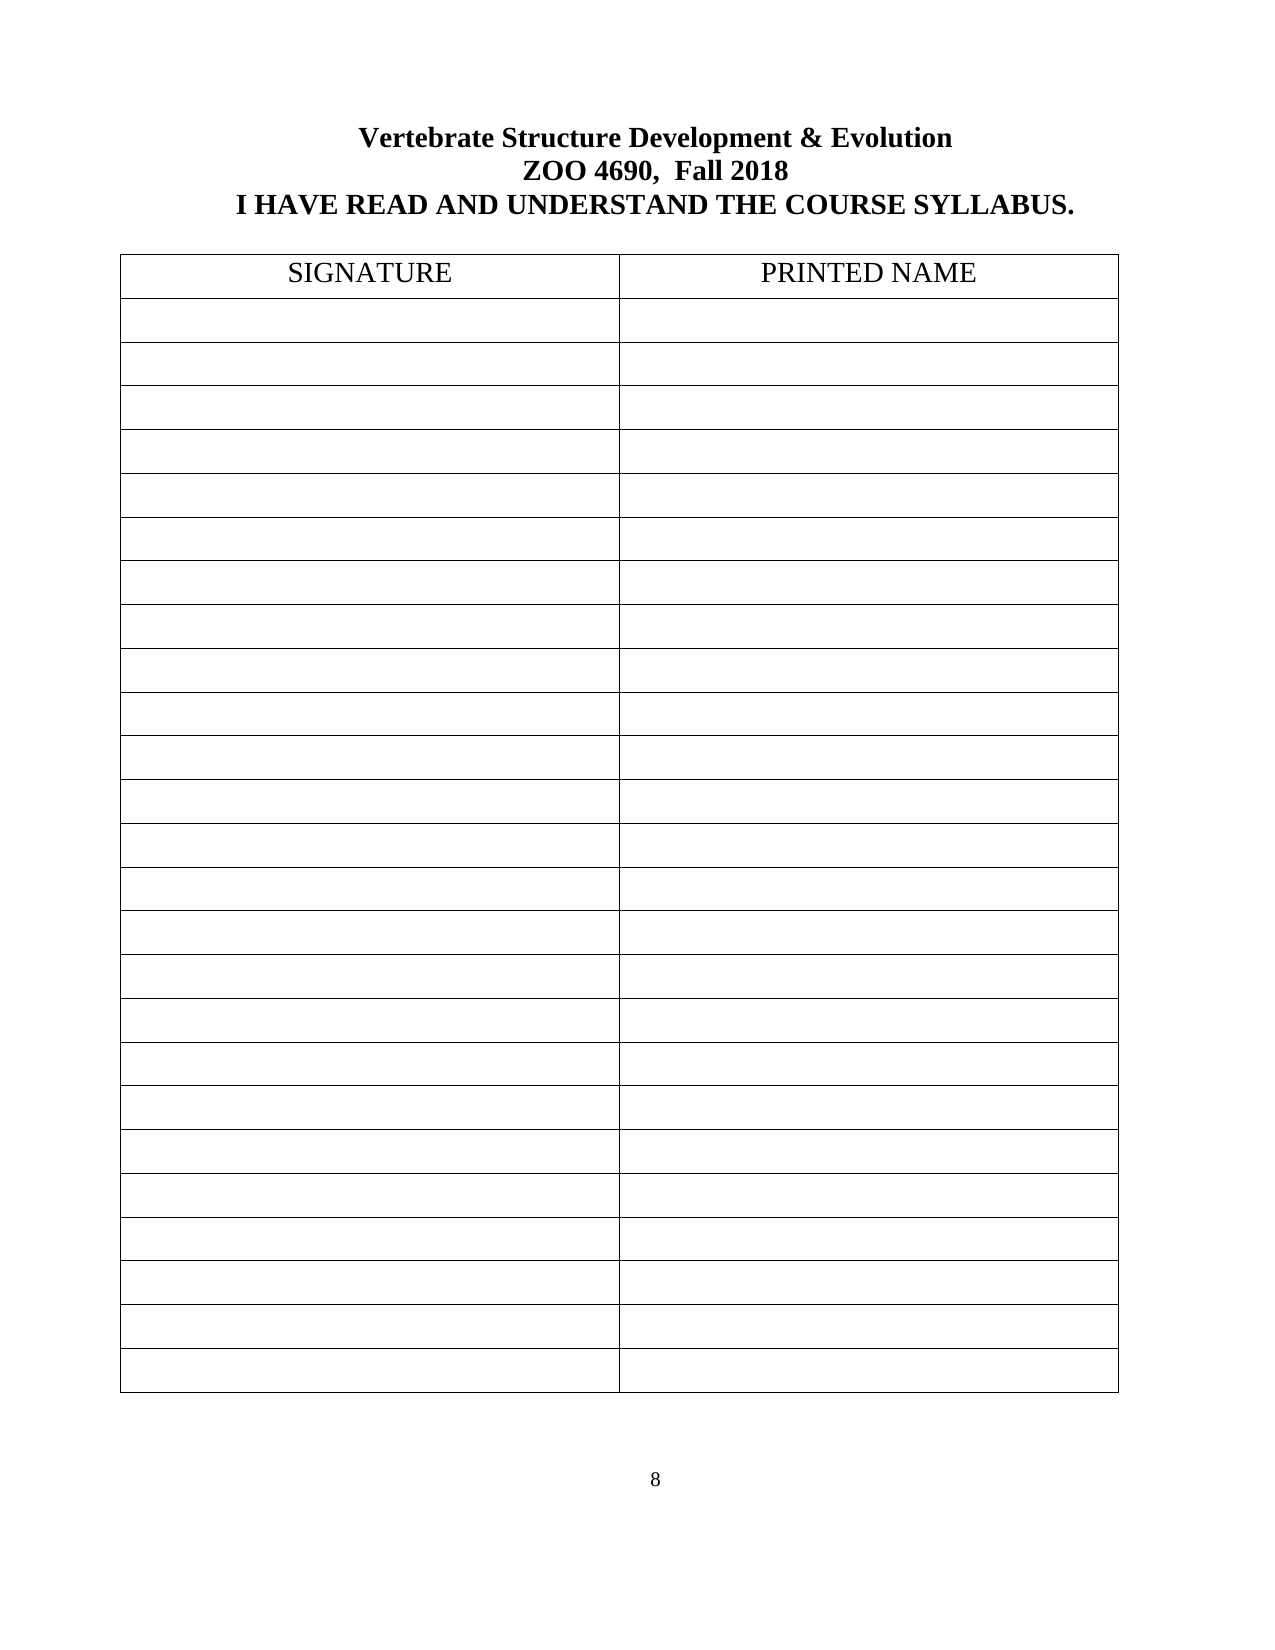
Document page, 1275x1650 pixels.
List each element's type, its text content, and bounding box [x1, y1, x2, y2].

table_cell [620, 518, 1118, 560]
table_cell [121, 999, 619, 1042]
table_cell [620, 1086, 1118, 1129]
table_cell [620, 780, 1118, 823]
table_cell [121, 649, 619, 692]
table_cell [121, 386, 619, 429]
table_cell [620, 868, 1118, 910]
table_cell [121, 1261, 619, 1304]
table_cell [620, 1130, 1118, 1173]
table_cell [620, 999, 1118, 1042]
table_cell [620, 386, 1118, 429]
table_cell [121, 824, 619, 867]
table_cell [121, 518, 619, 560]
table_cell [620, 474, 1118, 517]
table_cell [620, 1349, 1118, 1392]
table_cell [121, 693, 619, 735]
table_cell [121, 1218, 619, 1260]
table_cell [620, 955, 1118, 998]
table_cell [620, 824, 1118, 867]
table_cell [620, 1174, 1118, 1217]
table_cell [620, 911, 1118, 954]
table_cell [121, 474, 619, 517]
table_cell [121, 1043, 619, 1085]
table_cell [121, 1349, 619, 1392]
table_cell [620, 1305, 1118, 1348]
table_cell [620, 605, 1118, 648]
title ZOO 4690, Fall 2018 [120, 153, 1191, 187]
table_cell [121, 1130, 619, 1173]
table_cell [620, 343, 1118, 385]
table_cell [620, 299, 1118, 342]
table_cell [121, 605, 619, 648]
table_cell [620, 649, 1118, 692]
text I HAVE READ AND UNDERSTAND THE COURSE SYLLABUS. [120, 187, 1191, 221]
table_cell [620, 561, 1118, 604]
table_cell [620, 430, 1118, 473]
table_cell [121, 343, 619, 385]
table_cell [121, 1305, 619, 1348]
table_cell [121, 868, 619, 910]
table_header PRINTED NAME [620, 255, 1118, 298]
table_cell [620, 736, 1118, 779]
table_header SIGNATURE [121, 255, 619, 298]
table_cell [121, 299, 619, 342]
table_cell [121, 430, 619, 473]
table_cell [121, 780, 619, 823]
table_cell [121, 1086, 619, 1129]
table_cell [620, 1218, 1118, 1260]
table_cell [121, 955, 619, 998]
table_cell [121, 911, 619, 954]
table_cell [620, 1043, 1118, 1085]
table_cell [121, 736, 619, 779]
title Vertebrate Structure Development & Evolution [120, 120, 1191, 153]
table_cell [620, 693, 1118, 735]
table_cell [121, 1174, 619, 1217]
table_cell [121, 561, 619, 604]
table_cell [620, 1261, 1118, 1304]
